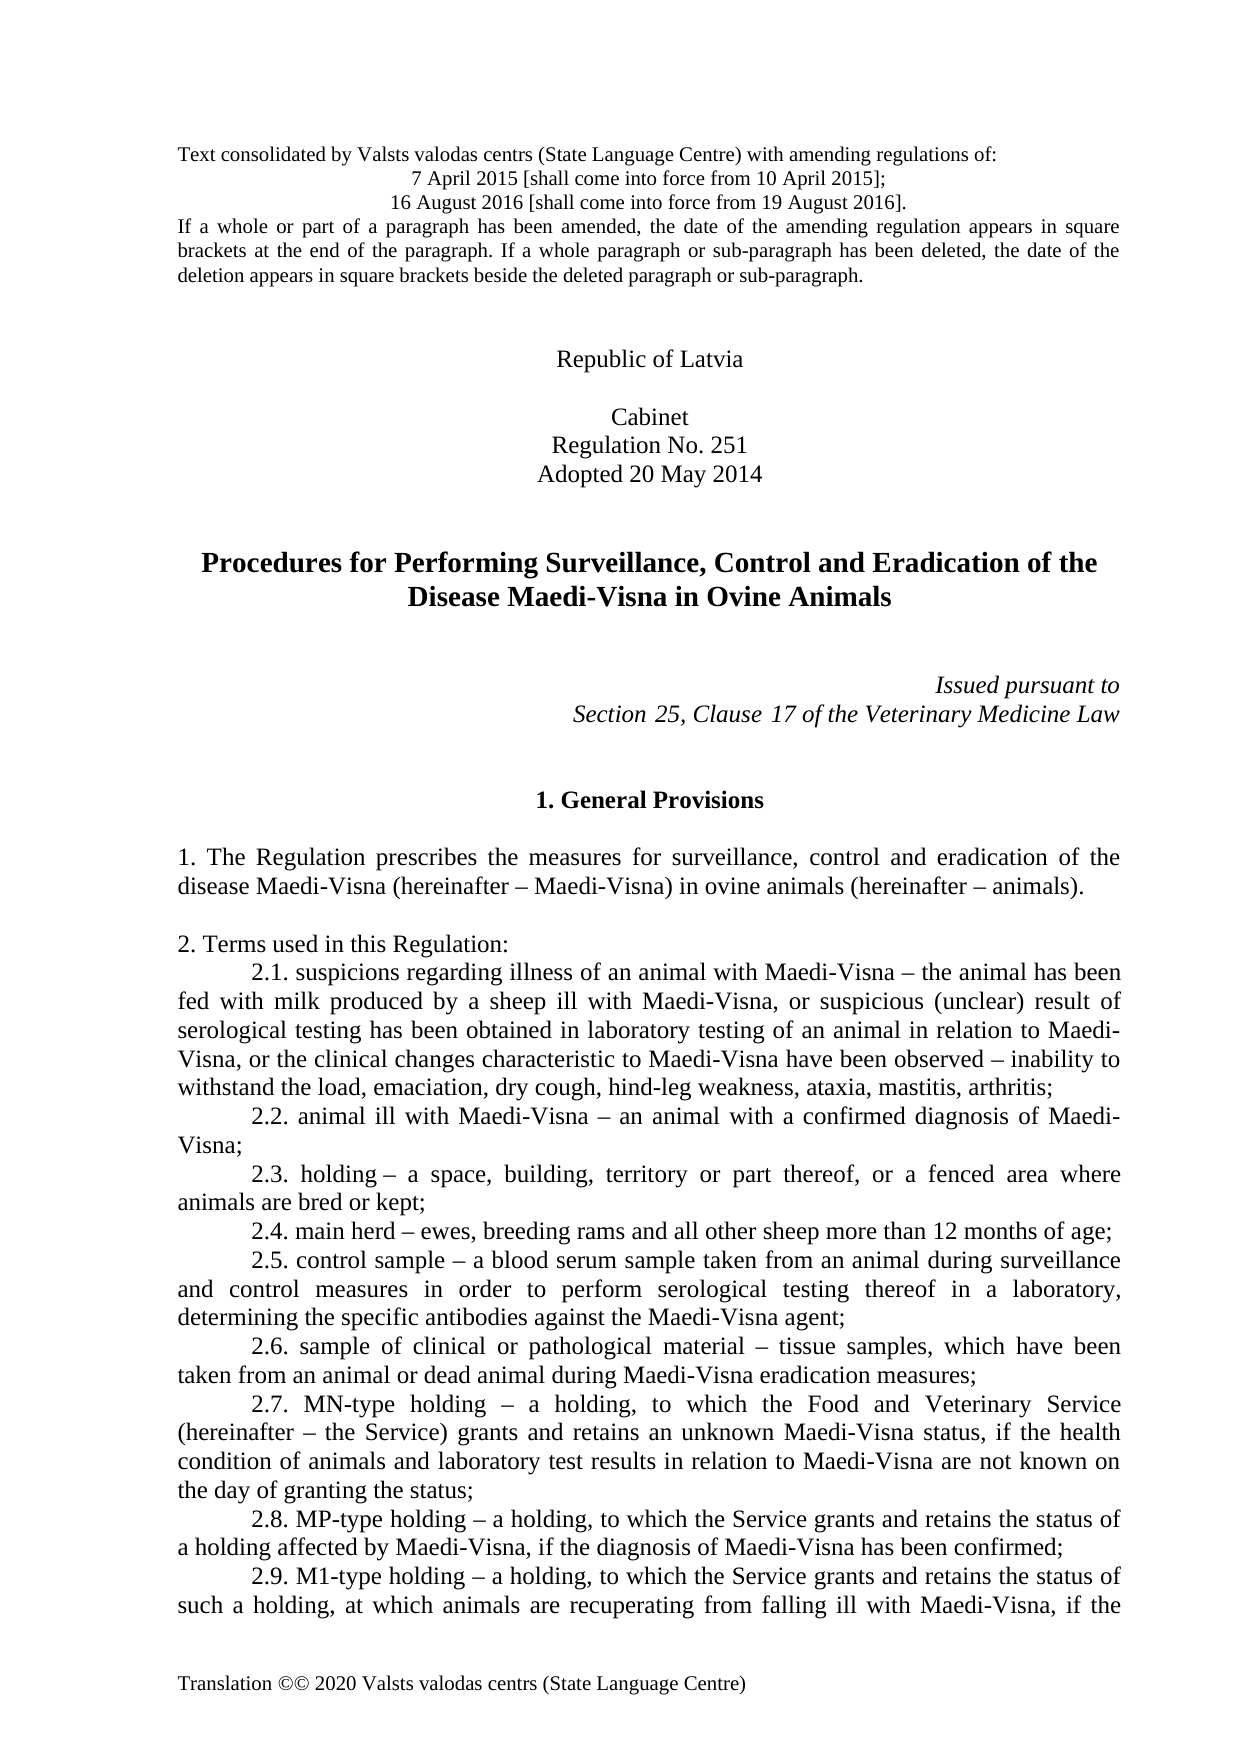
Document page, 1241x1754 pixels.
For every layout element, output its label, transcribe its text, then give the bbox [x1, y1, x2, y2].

text 2.1. suspicions regarding illness of an animal with Maedi-Visna – the animal has been fed with milk produced by a sheep ill with Maedi-Visna, or suspicious (unclear) result of serological testing has been obtained in laboratory testing of an animal in relation to Maedi-Visna, or the clinical changes characteristic to Maedi-Visna have been observed – inability to withstand the load, emaciation, dry cough, hind-leg weakness, ataxia, mastitis, arthritis; [177, 957, 1122, 1101]
text Regulation No. 251 [177, 430, 1122, 459]
text 1. The Regulation prescribes the measures for surveillance, control and eradication of the disease Maedi-Visna (hereinafter – Maedi-Visna) in ovine animals (hereinafter – animals). [177, 842, 1122, 900]
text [177, 1561, 1122, 1619]
text Procedures for Performing Surveillance, Control and Eradication of the Disease Maedi-Visna in Ovine Animals [177, 545, 1122, 612]
text 2.3. holding – a space, building, territory or part thereof, or a fenced area where animals are bred or kept; [177, 1159, 1122, 1216]
text Cabinet [177, 402, 1122, 430]
text 7 April 2015 [shall come into force from 10 April 2015]; [177, 166, 1119, 190]
text 2.2. animal ill with Maedi-Visna – an animal with a confirmed diagnosis of Maedi-Visna; [177, 1101, 1122, 1159]
text 1. General Provisions [177, 785, 1122, 814]
text 16 August 2016 [shall come into force from 19 August 2016]. [177, 190, 1119, 214]
text 2.8. MP-type holding – a holding, to which the Service grants and retains the status of a holding affected by Maedi-Visna, if the diagnosis of Maedi-Visna has been confirmed; [177, 1504, 1122, 1561]
text Text consolidated by Valsts valodas centrs (State Language Centre) with amending regulations of: [177, 142, 1122, 166]
text Adopted 20 May 2014 [177, 459, 1122, 488]
text Issued pursuant to [177, 670, 1122, 699]
text 2.5. control sample – a blood serum sample taken from an animal during surveillance and control measures in order to perform serological testing thereof in a laboratory, determining the specific antibodies against the Maedi-Visna agent; [177, 1245, 1122, 1331]
text 2.7. MN-type holding – a holding, to which the Food and Veterinary Service (hereinafter – the Service) grants and retains an unknown Maedi-Visna status, if the health condition of animals and laboratory test results in relation to Maedi-Visna are not known on the day of granting the status; [177, 1389, 1122, 1504]
text If a whole or part of a paragraph has been amended, the date of the amending regulation appears in square brackets at the end of the paragraph. If a whole paragraph or sub-paragraph has been deleted, the date of the deletion appears in square brackets beside the deleted paragraph or sub-paragraph. [177, 214, 1122, 287]
text 2.4. main herd – ewes, breeding rams and all other sheep more than 12 months of age; [177, 1216, 1122, 1245]
text Republic of Latvia [177, 344, 1122, 373]
text 2. Terms used in this Regulation: [177, 929, 1122, 957]
text 2.6. sample of clinical or pathological material – tissue samples, which have been taken from an animal or dead animal during Maedi-Visna eradication measures; [177, 1331, 1122, 1389]
text Section 25, Clause 17 of the Veterinary Medicine Law [177, 699, 1122, 727]
